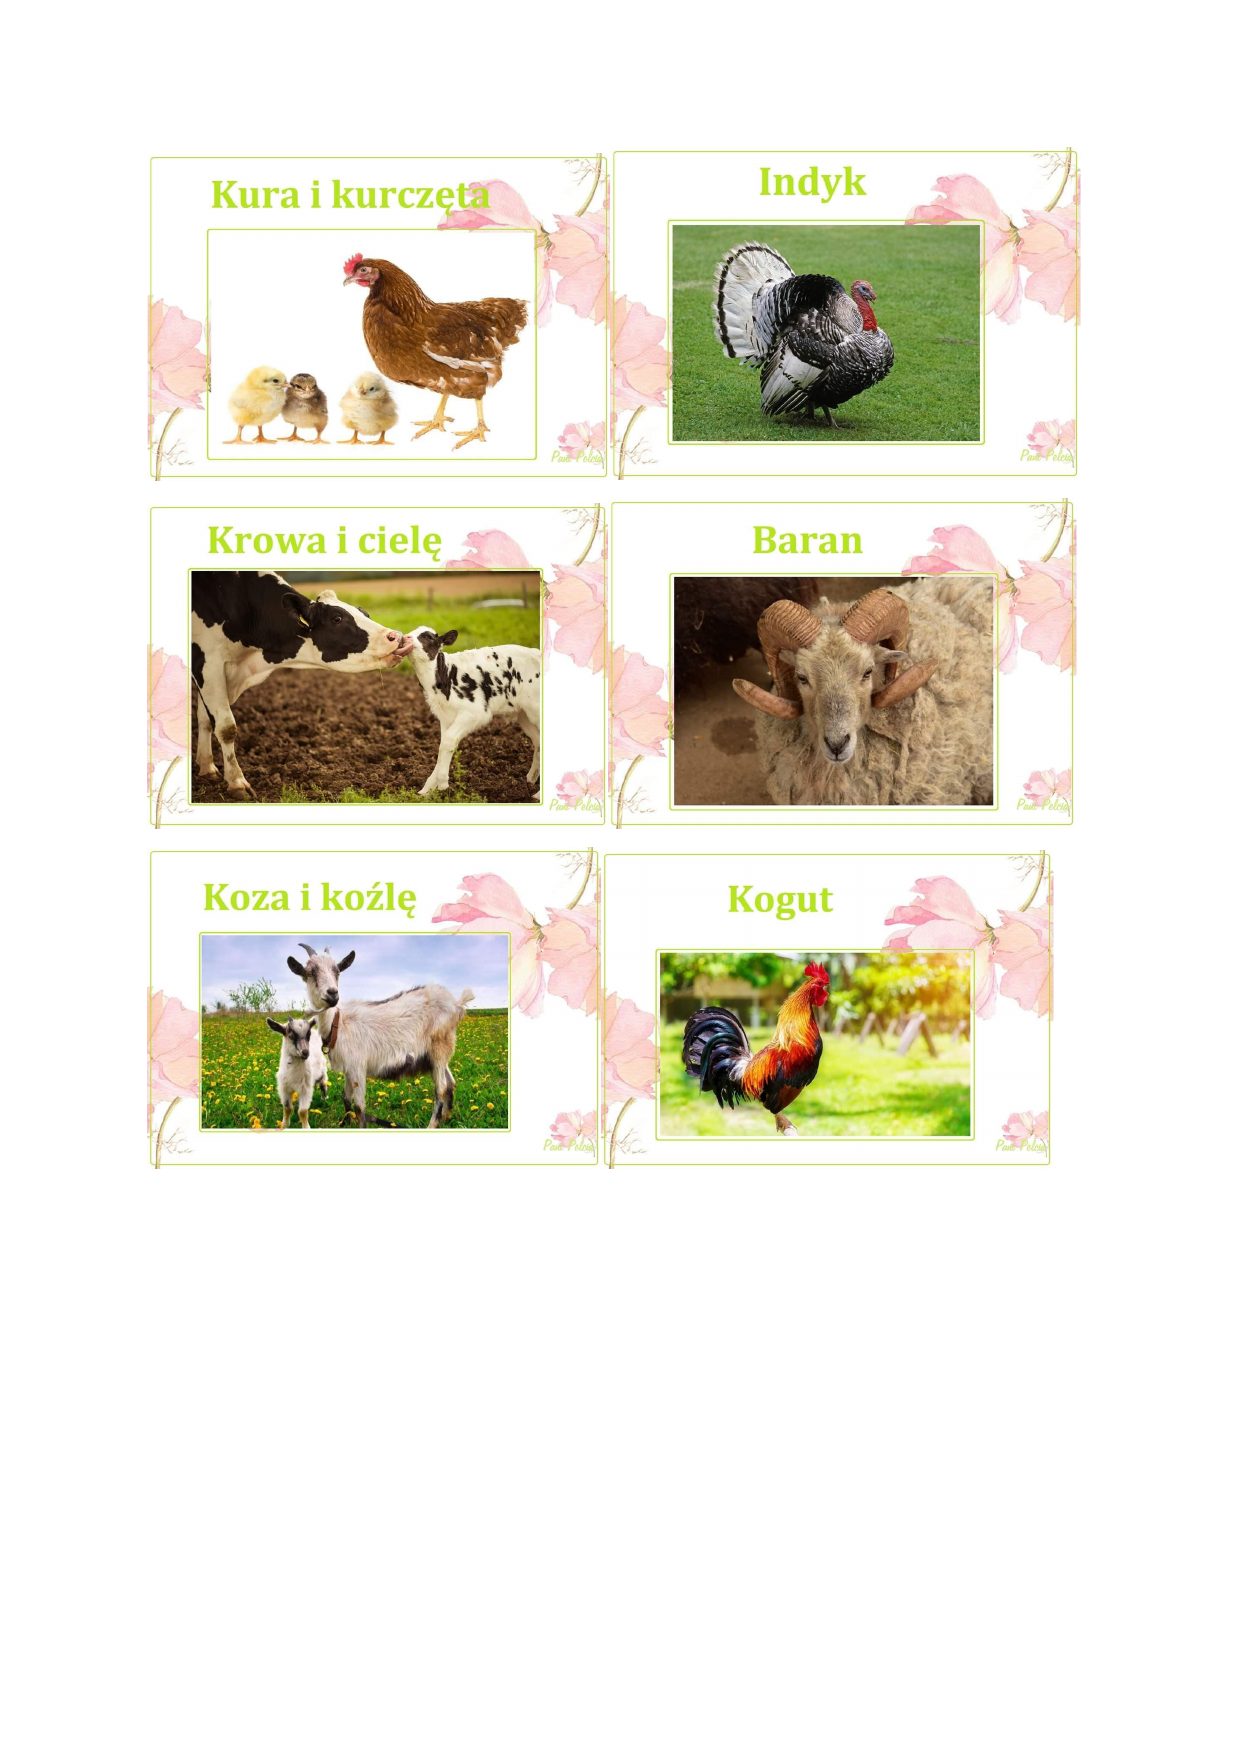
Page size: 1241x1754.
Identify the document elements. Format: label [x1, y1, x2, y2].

picture [147, 498, 1077, 829]
picture [147, 847, 1054, 1169]
picture [147, 147, 1081, 481]
